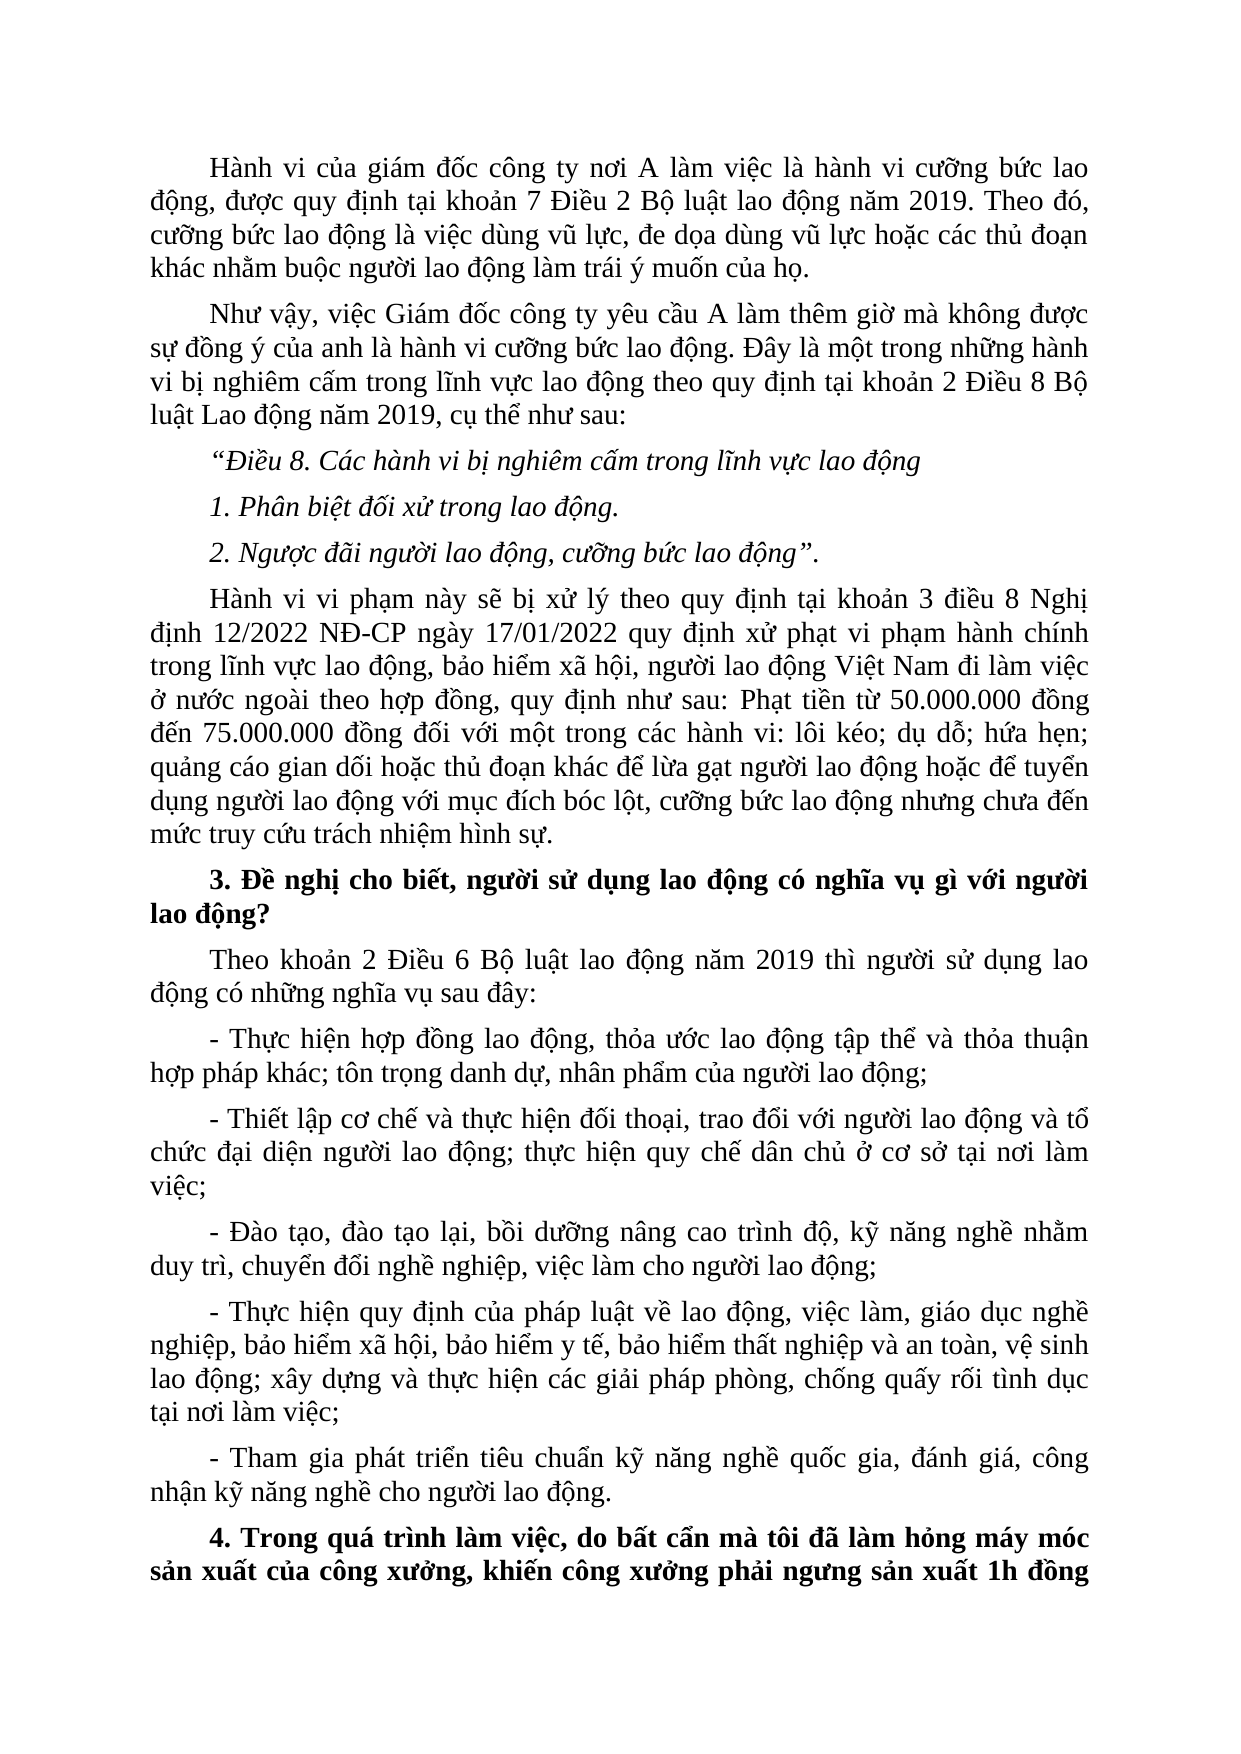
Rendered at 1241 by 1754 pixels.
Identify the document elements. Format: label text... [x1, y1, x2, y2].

text - Thực hiện hợp đồng lao động, thỏa ước lao động tập thể và thỏa thuận hợp pháp khác; tôn trọng danh dự, nhân phẩm của người lao động; [150, 1021, 1090, 1088]
text Hành vi của giám đốc công ty nơi A làm việc là hành vi cưỡng bức lao động, được quy định tại khoản 7 Điều 2 Bộ luật lao động năm 2019. Theo đó, cưỡng bức lao động là việc dùng vũ lực, đe dọa dùng vũ lực hoặc các thủ đoạn khác nhằm buộc người lao động làm trái ý muốn của họ. [150, 150, 1090, 284]
text - Tham gia phát triển tiêu chuẩn kỹ năng nghề quốc gia, đánh giá, công nhận kỹ năng nghề cho người lao động. [150, 1440, 1090, 1507]
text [150, 1520, 1090, 1587]
text “Điều 8. Các hành vi bị nghiêm cấm trong lĩnh vực lao động [150, 443, 1090, 477]
text 3. Đề nghị cho biết, người sử dụng lao động có nghĩa vụ gì với người lao động? [150, 862, 1090, 929]
text 2. Ngược đãi người lao động, cưỡng bức lao động”. [150, 535, 1090, 569]
text - Thiết lập cơ chế và thực hiện đối thoại, trao đổi với người lao động và tổ chức đại diện người lao động; thực hiện quy chế dân chủ ở cơ sở tại nơi làm việc; [150, 1101, 1090, 1202]
text Hành vi vi phạm này sẽ bị xử lý theo quy định tại khoản 3 điều 8 Nghị định 12/2022 NĐ-CP ngày 17/01/2022 quy định xử phạt vi phạm hành chính trong lĩnh vực lao động, bảo hiểm xã hội, người lao động Việt Nam đi làm việc ở nước ngoài theo hợp đồng, quy định như sau: Phạt tiền từ 50.000.000 đồng đến 75.000.000 đồng đối với một trong các hành vi: lôi kéo; dụ dỗ; hứa hẹn; quảng cáo gian dối hoặc thủ đoạn khác để lừa gạt người lao động hoặc để tuyển dụng người lao động với mục đích bóc lột, cưỡng bức lao động nhưng chưa đến mức truy cứu trách nhiệm hình sự. [150, 581, 1090, 850]
text - Đào tạo, đào tạo lại, bồi dưỡng nâng cao trình độ, kỹ năng nghề nhằm duy trì, chuyển đổi nghề nghiệp, việc làm cho người lao động; [150, 1214, 1090, 1281]
text 1. Phân biệt đối xử trong lao động. [150, 489, 1090, 523]
text Như vậy, việc Giám đốc công ty yêu cầu A làm thêm giờ mà không được sự đồng ý của anh là hành vi cưỡng bức lao động. Đây là một trong những hành vi bị nghiêm cấm trong lĩnh vực lao động theo quy định tại khoản 2 Điều 8 Bộ luật Lao động năm 2019, cụ thể như sau: [150, 297, 1090, 431]
text - Thực hiện quy định của pháp luật về lao động, việc làm, giáo dục nghề nghiệp, bảo hiểm xã hội, bảo hiểm y tế, bảo hiểm thất nghiệp và an toàn, vệ sinh lao động; xây dựng và thực hiện các giải pháp phòng, chống quấy rối tình dục tại nơi làm việc; [150, 1294, 1090, 1428]
text Theo khoản 2 Điều 6 Bộ luật lao động năm 2019 thì người sử dụng lao động có những nghĩa vụ sau đây: [150, 942, 1090, 1009]
